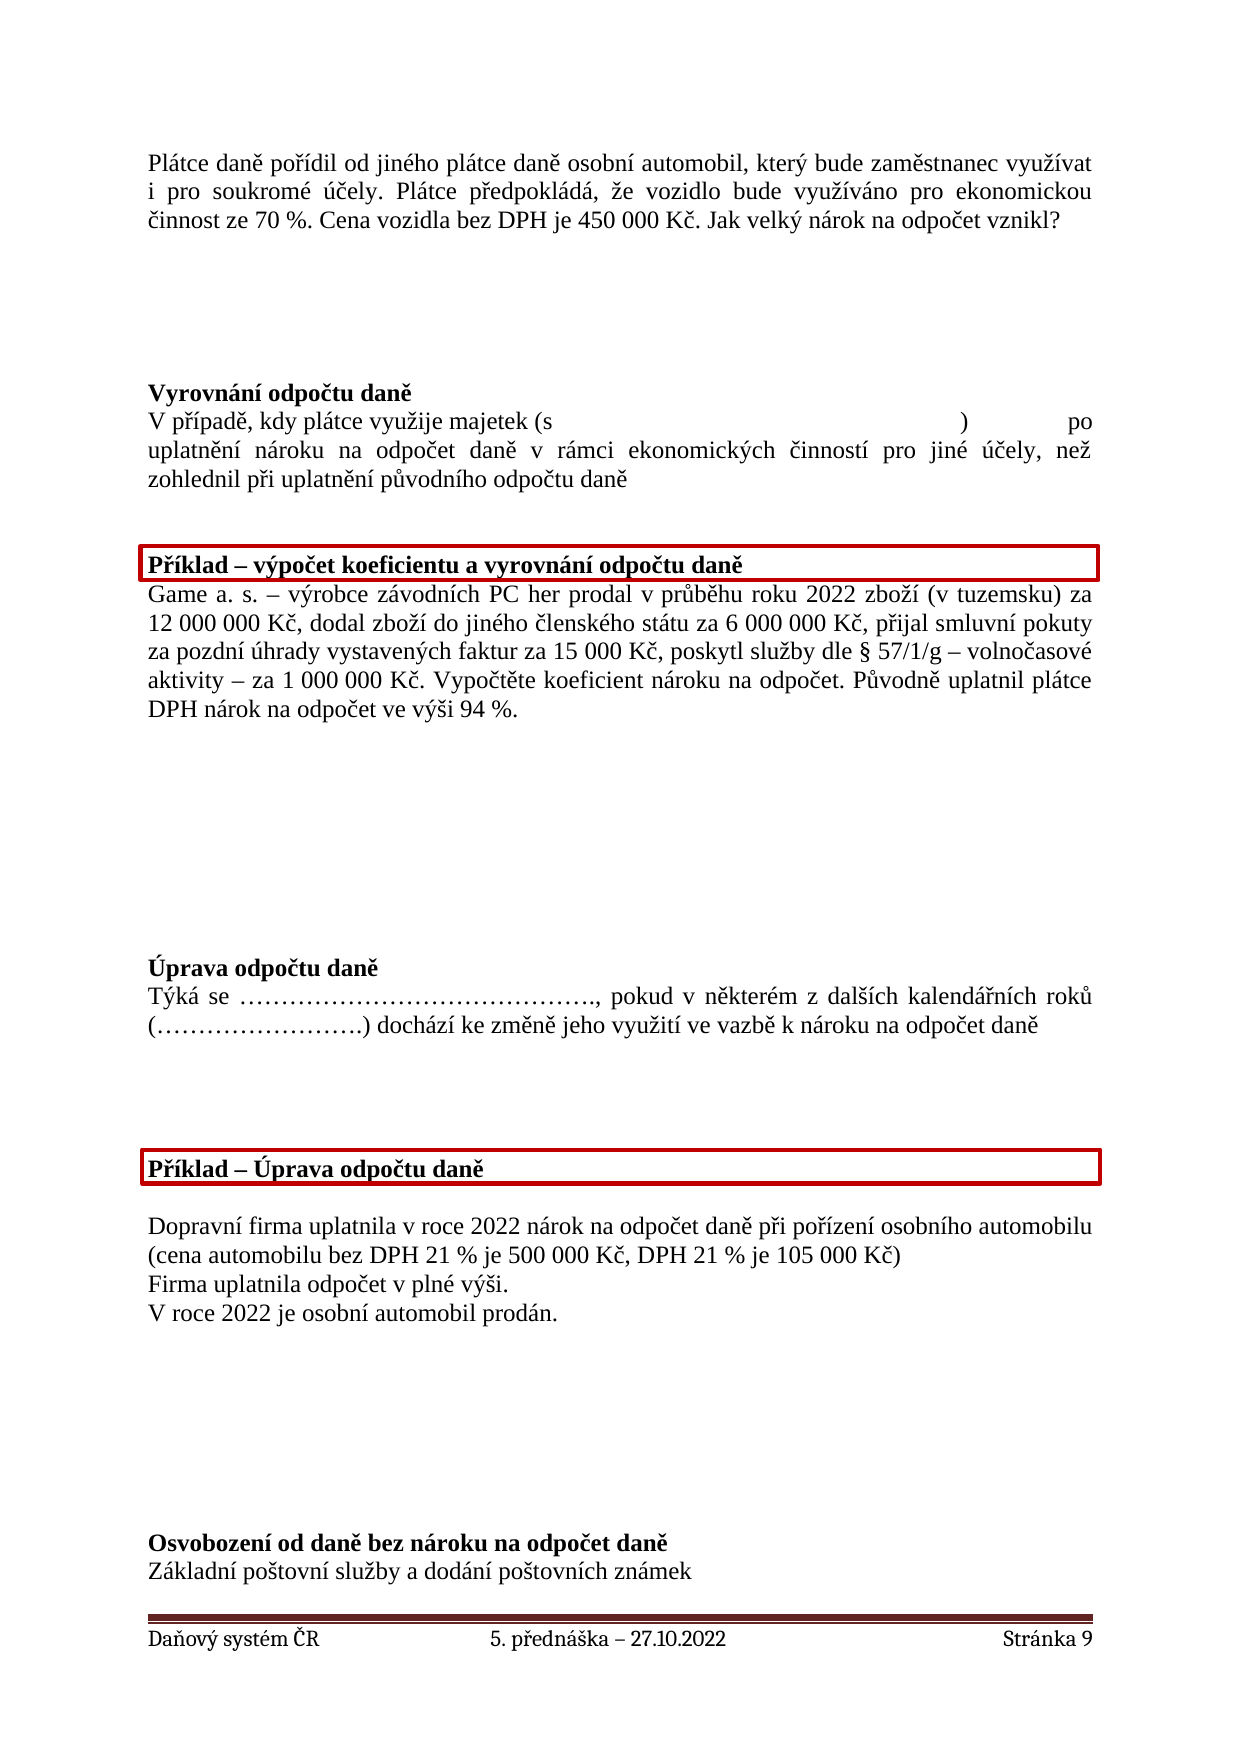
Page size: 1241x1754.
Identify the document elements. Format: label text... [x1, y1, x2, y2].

text V případě, kdy plátce využije majetek (s ) po uplatnění nároku na odpočet daně v rámci ekonomických činností pro jiné účely, než zohlednil při uplatnění původního odpočtu daně [148, 406, 1093, 493]
text Vyrovnání odpočtu daně [148, 378, 1093, 406]
text Úprava odpočtu daně [148, 953, 1093, 981]
text Firma uplatnila odpočet v plné výši. [148, 1269, 1093, 1298]
text Plátce daně pořídil od jiného plátce daně osobní automobil, který bude zaměstnanec využívat i pro soukromé účely. Plátce předpokládá, že vozidlo bude využíváno pro ekonomickou činnost ze 70 %. Cena vozidla bez DPH je 450 000 Kč. Jak velký nárok na odpočet vznikl? [148, 148, 1093, 234]
text V roce 2022 je osobní automobil prodán. [148, 1298, 1093, 1326]
text Osvobození od daně bez nároku na odpočet daně [148, 1528, 1093, 1556]
text Příklad – výpočet koeficientu a vyrovnání odpočtu daně [148, 550, 1093, 578]
text Dopravní firma uplatnila v roce 2022 nárok na odpočet daně při pořízení osobního automobilu (cena automobilu bez DPH 21 % je 500 000 Kč, DPH 21 % je 105 000 Kč) [148, 1211, 1093, 1269]
text Základní poštovní služby a dodání poštovních známek [148, 1556, 1093, 1585]
text Příklad – Úprava odpočtu daně [148, 1154, 1093, 1181]
text Game a. s. – výrobce závodních PC her prodal v průběhu roku 2022 zboží (v tuzemsku) za 12 000 000 Kč, dodal zboží do jiného členského státu za 6 000 000 Kč, přijal smluvní pokuty za pozdní úhrady vystavených faktur za 15 000 Kč, poskytl služby dle § 57/1/g – volnočasové aktivity – za 1 000 000 Kč. Vypočtěte koeficient nároku na odpočet. Původně uplatnil plátce DPH nárok na odpočet ve výši 94 %. [148, 582, 1093, 723]
text Týká se ……………………………………., pokud v některém z dalších kalendářních roků (…………………….) dochází ke změně jeho využití ve vazbě k nároku na odpočet daně [148, 981, 1093, 1039]
